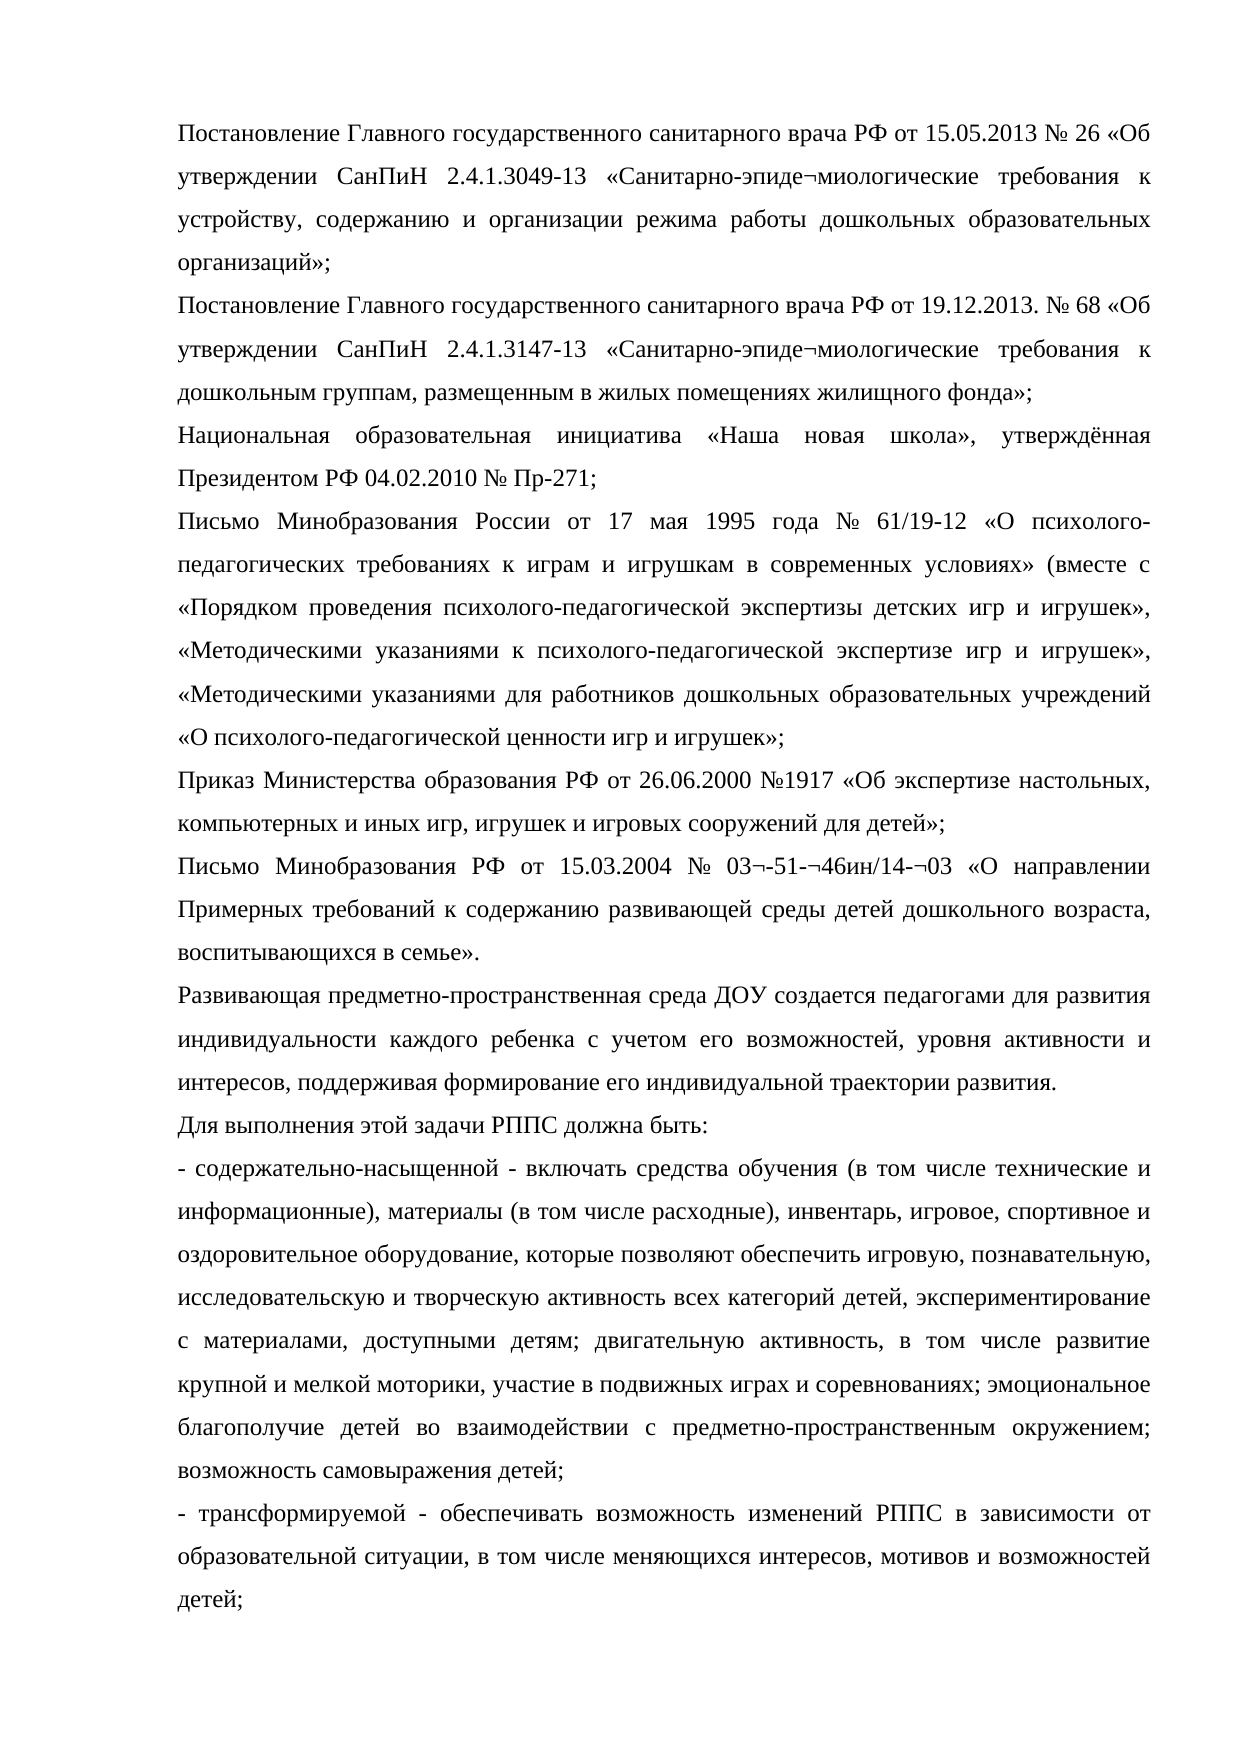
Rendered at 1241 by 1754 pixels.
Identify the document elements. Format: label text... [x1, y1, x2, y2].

text Для выполнения этой задачи РППС должна быть: [177, 1110, 1152, 1139]
text Постановление Главного государственного санитарного врача РФ от 19.12.2013. № 68 «Об утверждении СанПиН 2.4.1.3147-13 «Санитарно-эпиде¬миологические требования к дошкольным группам, размещенным в жилых помещениях жилищного фонда»; [177, 291, 1152, 406]
text Национальная образовательная инициатива «Наша новая школа», утверждённая Президентом РФ 04.02.2010 № Пр-271; [177, 420, 1152, 492]
text Постановление Главного государственного санитарного врача РФ от 15.05.2013 № 26 «Об утверждении СанПиН 2.4.1.3049-13 «Санитарно-эпиде¬миологические требования к устройству, содержанию и организации режима работы дошкольных образовательных организаций»; [177, 118, 1152, 276]
text Приказ Министерства образования РФ от 26.06.2000 №1917 «Об экспертизе настольных, компьютерных и иных игр, игрушек и игровых сооружений для детей»; [177, 765, 1152, 837]
text Письмо Минобразования РФ от 15.03.2004 № 03¬-51-¬46ин/14-¬03 «О направлении Примерных требований к содержанию развивающей среды детей дошкольного возраста, воспитывающихся в семье». [177, 851, 1152, 966]
text Письмо Минобразования России от 17 мая 1995 года № 61/19-12 «О психолого-педагогических требованиях к играм и игрушкам в современных условиях» (вместе с «Порядком проведения психолого-педагогической экспертизы детских игр и игрушек», «Методическими указаниями к психолого-педагогической экспертизе игр и игрушек», «Методическими указаниями для работников дошкольных образовательных учреждений «О психолого-педагогической ценности игр и игрушек»; [177, 506, 1152, 751]
text - трансформируемой - обеспечивать возможность изменений РППС в зависимости от образовательной ситуации, в том числе меняющихся интересов, мотивов и возможностей детей; [177, 1498, 1152, 1613]
text - содержательно-насыщенной - включать средства обучения (в том числе технические и информационные), материалы (в том числе расходные), инвентарь, игровое, спортивное и оздоровительное оборудование, которые позволяют обеспечить игровую, познавательную, исследовательскую и творческую активность всех категорий детей, экспериментирование с материалами, доступными детям; двигательную активность, в том числе развитие крупной и мелкой моторики, участие в подвижных играх и соревнованиях; эмоциональное благополучие детей во взаимодействии с предметно-пространственным окружением; возможность самовыражения детей; [177, 1153, 1152, 1484]
text Развивающая предметно-пространственная среда ДОУ создается педагогами для развития индивидуальности каждого ребенка с учетом его возможностей, уровня активности и интересов, поддерживая формирование его индивидуальной траектории развития. [177, 981, 1152, 1096]
